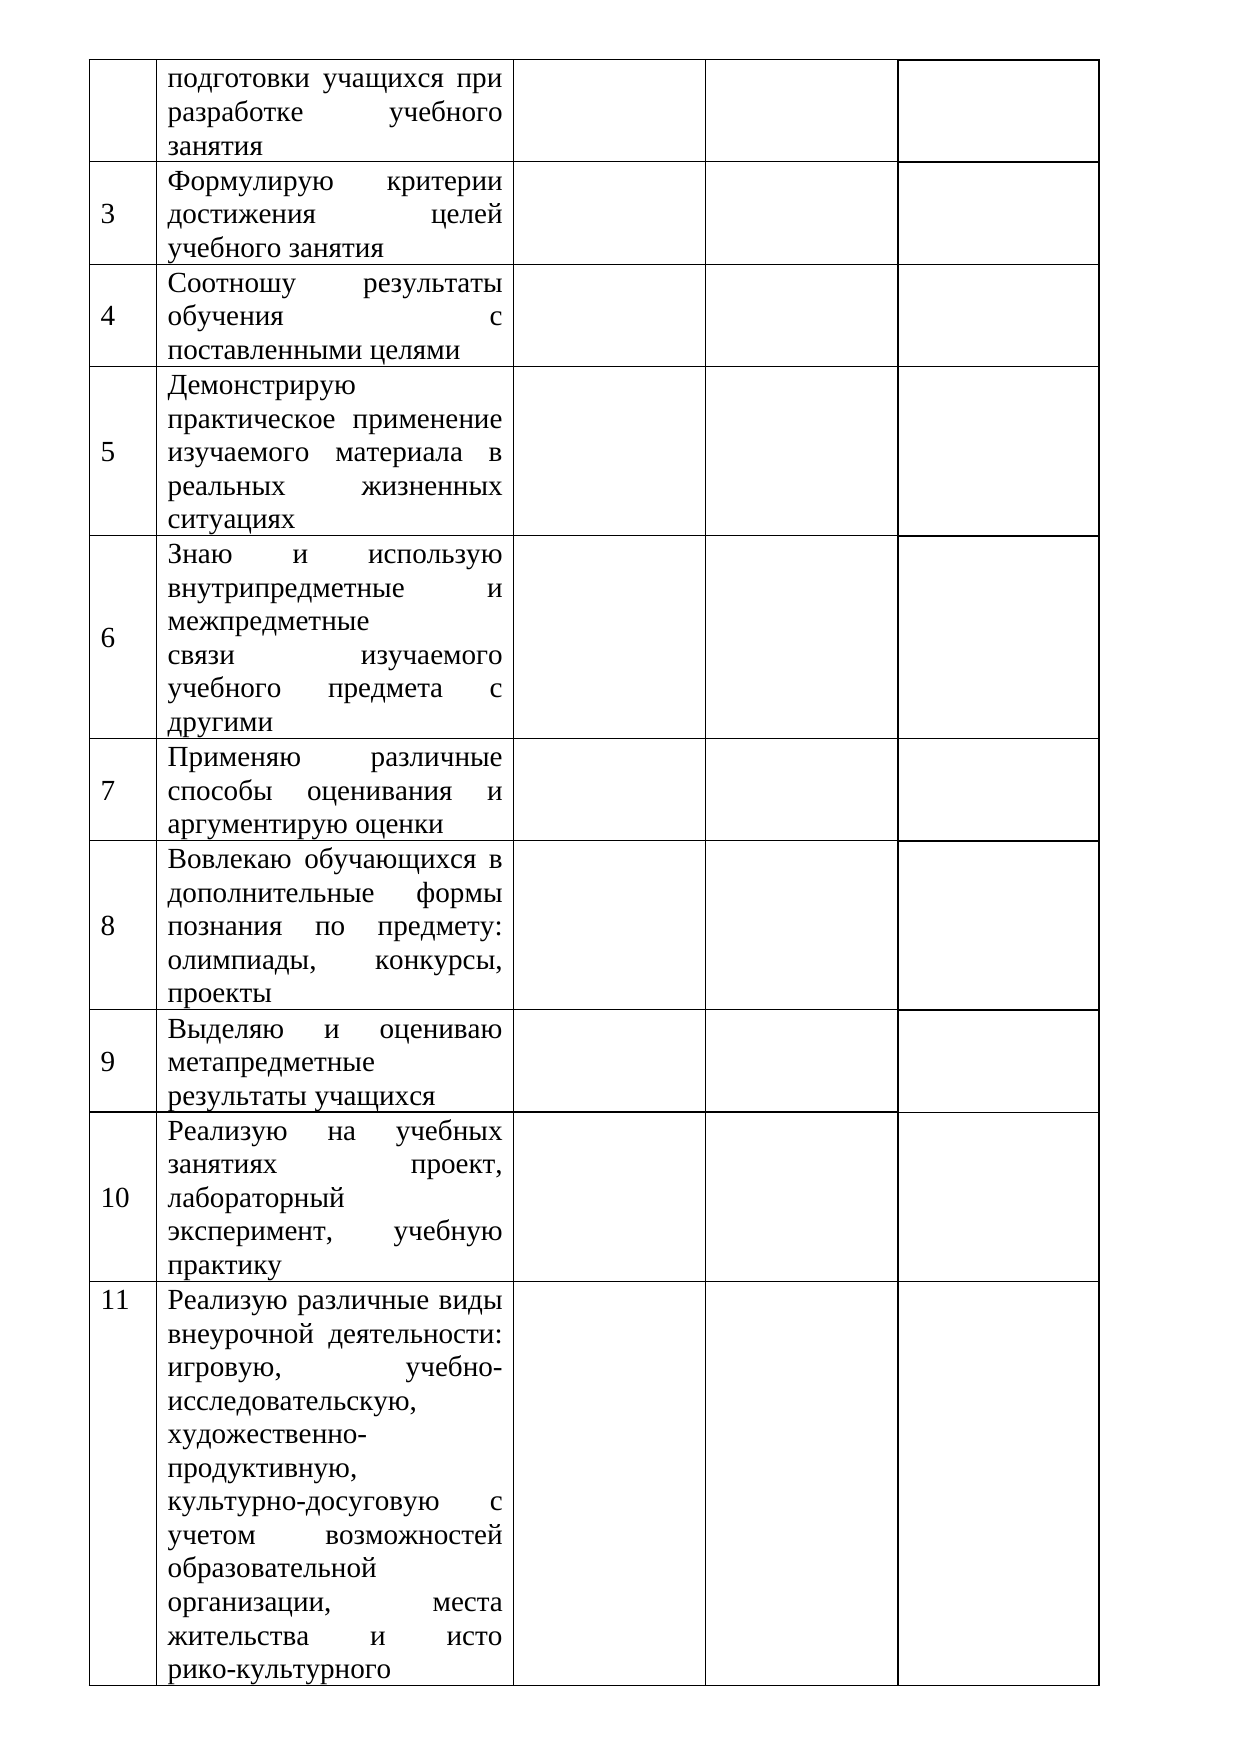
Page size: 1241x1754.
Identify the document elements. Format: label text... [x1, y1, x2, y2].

table_cell 10 [90, 1113, 156, 1281]
table_cell [514, 1282, 705, 1685]
table_cell Формулирую критерии достижения целей учебного занятия [157, 162, 513, 263]
table_cell [706, 60, 897, 161]
table_cell Применяю различные способы оценивания и аргументирую оценки [157, 739, 513, 840]
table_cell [157, 1282, 513, 1685]
table_cell [899, 1011, 1098, 1111]
table_cell [706, 162, 897, 263]
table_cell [157, 60, 513, 161]
table_cell [514, 367, 705, 535]
table_cell [706, 1282, 897, 1685]
table_cell 4 [90, 265, 156, 366]
table_cell [899, 61, 1098, 161]
table_cell [514, 162, 705, 263]
table_cell 6 [90, 536, 156, 738]
table_cell 9 [90, 1010, 156, 1111]
table_cell [899, 265, 1098, 366]
table_cell [899, 537, 1098, 738]
table_cell [514, 841, 705, 1009]
table_cell 7 [90, 739, 156, 840]
table_cell [706, 1113, 897, 1281]
table_cell [514, 1010, 705, 1111]
table_cell [899, 1282, 1098, 1685]
table_cell Вовлекаю обучающихся в дополнительные формы познания по предмету: олимпиады, конкурсы, проекты [157, 841, 513, 1009]
table_cell [706, 739, 897, 840]
table_cell [514, 1113, 705, 1281]
table_cell [514, 739, 705, 840]
table_cell 8 [90, 841, 156, 1009]
table_cell [899, 1113, 1098, 1281]
table_cell [706, 367, 897, 535]
table_cell Соотношу результаты обучения с поставленными целями [157, 265, 513, 366]
table_cell Выделяю и оцениваю метапредметные результаты учащихся [157, 1010, 513, 1111]
table_cell [899, 842, 1098, 1009]
table_cell 2 [90, 60, 156, 161]
table_cell [706, 265, 897, 366]
table_cell [514, 536, 705, 738]
table_cell [899, 367, 1098, 535]
table_cell [514, 60, 705, 161]
table_cell [706, 536, 897, 738]
table_cell [706, 1010, 897, 1111]
table_cell 11 [90, 1282, 156, 1685]
table_cell Демонстрирую практическое применение изучаемого материала в реальных жизненных ситуациях [157, 367, 513, 535]
table_cell 3 [90, 162, 156, 263]
table_cell Реализую на учебных занятиях проект, лабораторный эксперимент, учебную практику [157, 1113, 513, 1281]
table_cell 5 [90, 367, 156, 535]
table_cell [706, 841, 897, 1009]
table_cell Знаю и использую внутрипредметные и межпредметные связи изучаемого учебного предмета с другими [157, 536, 513, 738]
table_cell [899, 739, 1098, 840]
table_cell [514, 265, 705, 366]
table_cell [899, 163, 1098, 263]
